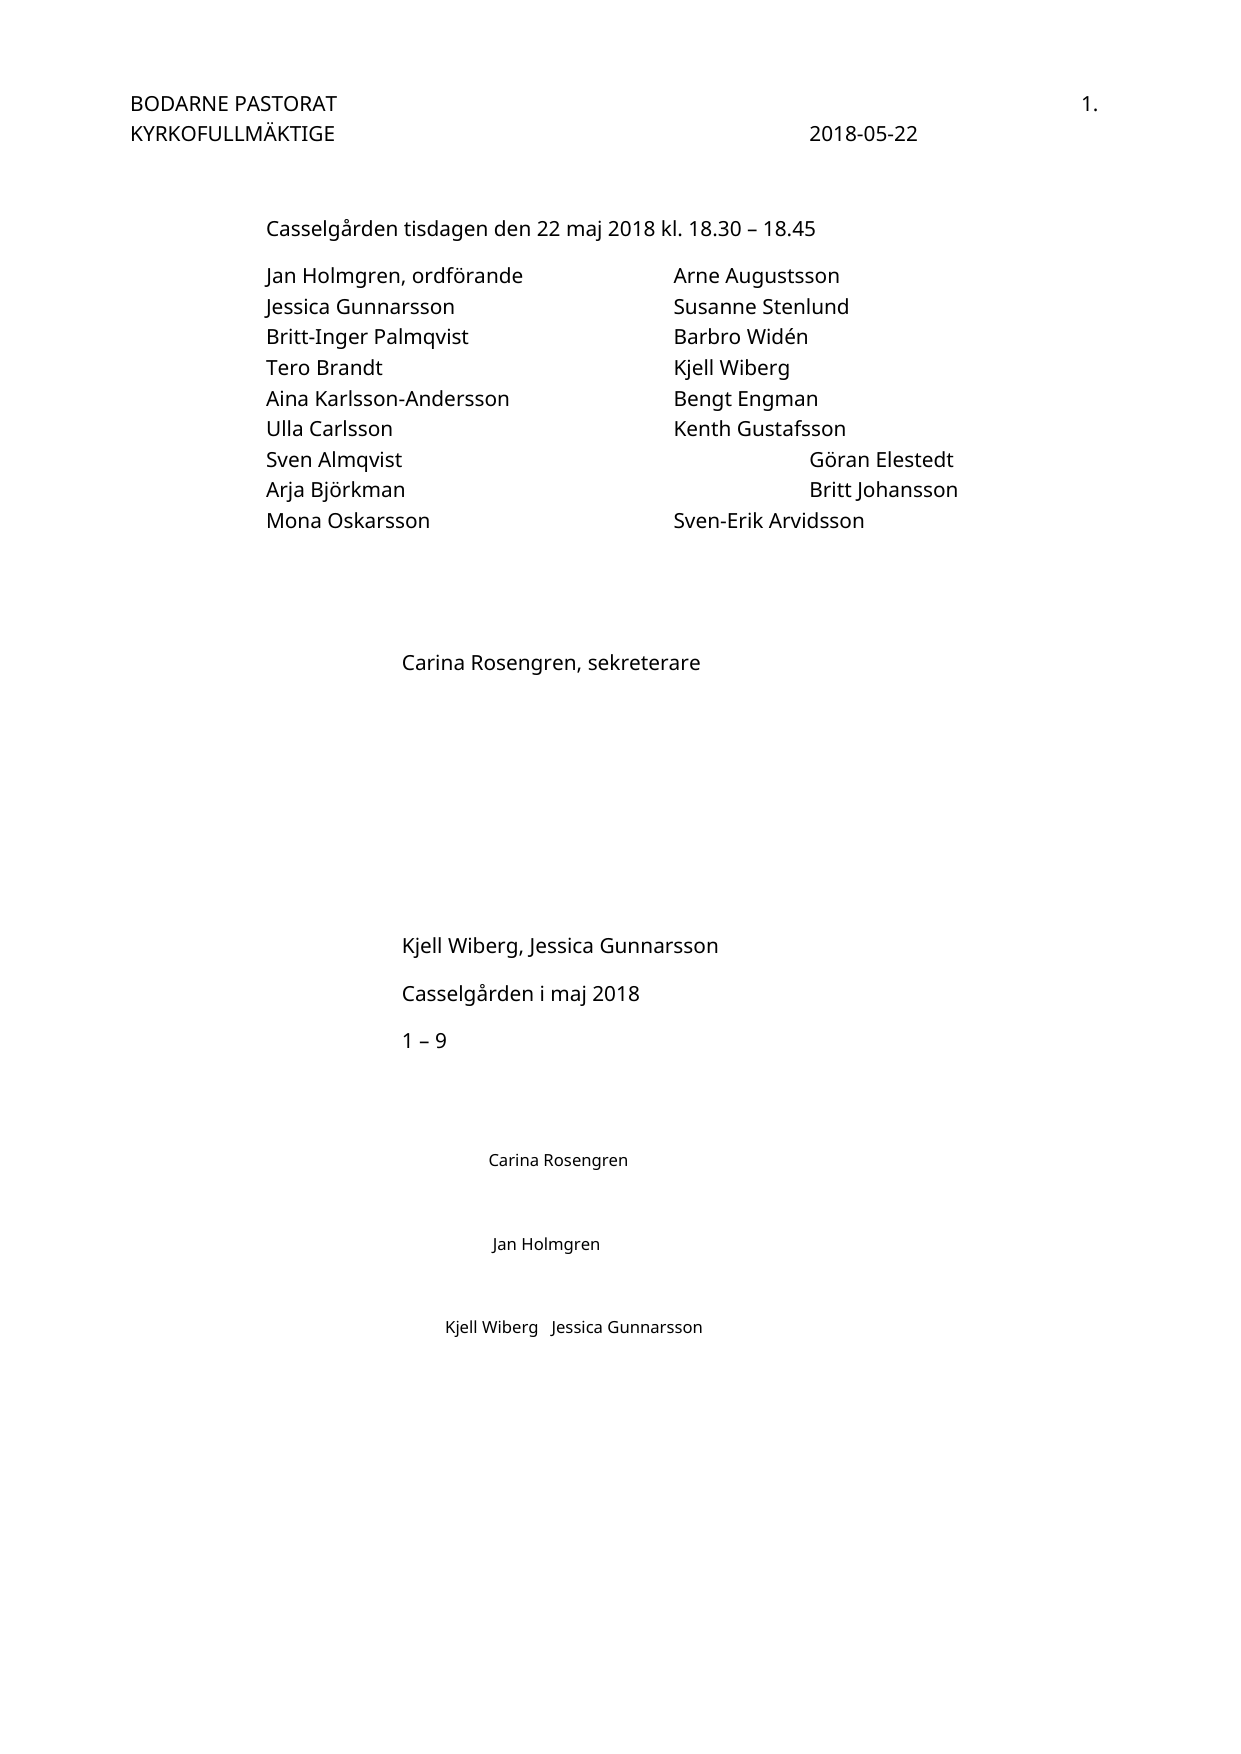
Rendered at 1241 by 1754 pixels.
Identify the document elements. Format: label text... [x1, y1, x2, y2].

text Jan Holmgren [266, 1233, 1152, 1256]
text Casselgården tisdagen den 22 maj 2018 kl. 18.30 – 18.45 [130, 214, 1152, 242]
text Carina Rosengren [130, 1114, 1152, 1173]
text Carina Rosengren, sekreterare [266, 648, 1152, 676]
text BODARNE PASTORAT 1. KYRKOFULLMÄKTIGE 2018-05-22 [130, 89, 1152, 148]
text Jan Holmgren, ordförande Arne Augustsson Jessica Gunnarsson Susanne Stenlund Britt-Inger Palmqvist Barbro Widén Tero Brandt Kjell Wiberg Aina Karlsson-Andersson Bengt Engman Ulla Carlsson Kenth Gustafsson Sven Almqvist Göran Elestedt Arja Björkman Britt Johansson Mona Oskarsson Sven-Erik Arvidsson [266, 261, 1152, 534]
text Kjell Wiberg, Jessica Gunnarsson [266, 931, 1152, 960]
text Kjell Wiberg Jessica Gunnarsson [266, 1315, 1152, 1338]
text Casselgården i maj 2018 [266, 979, 1152, 1007]
text 1 – 9 [266, 1026, 1152, 1054]
